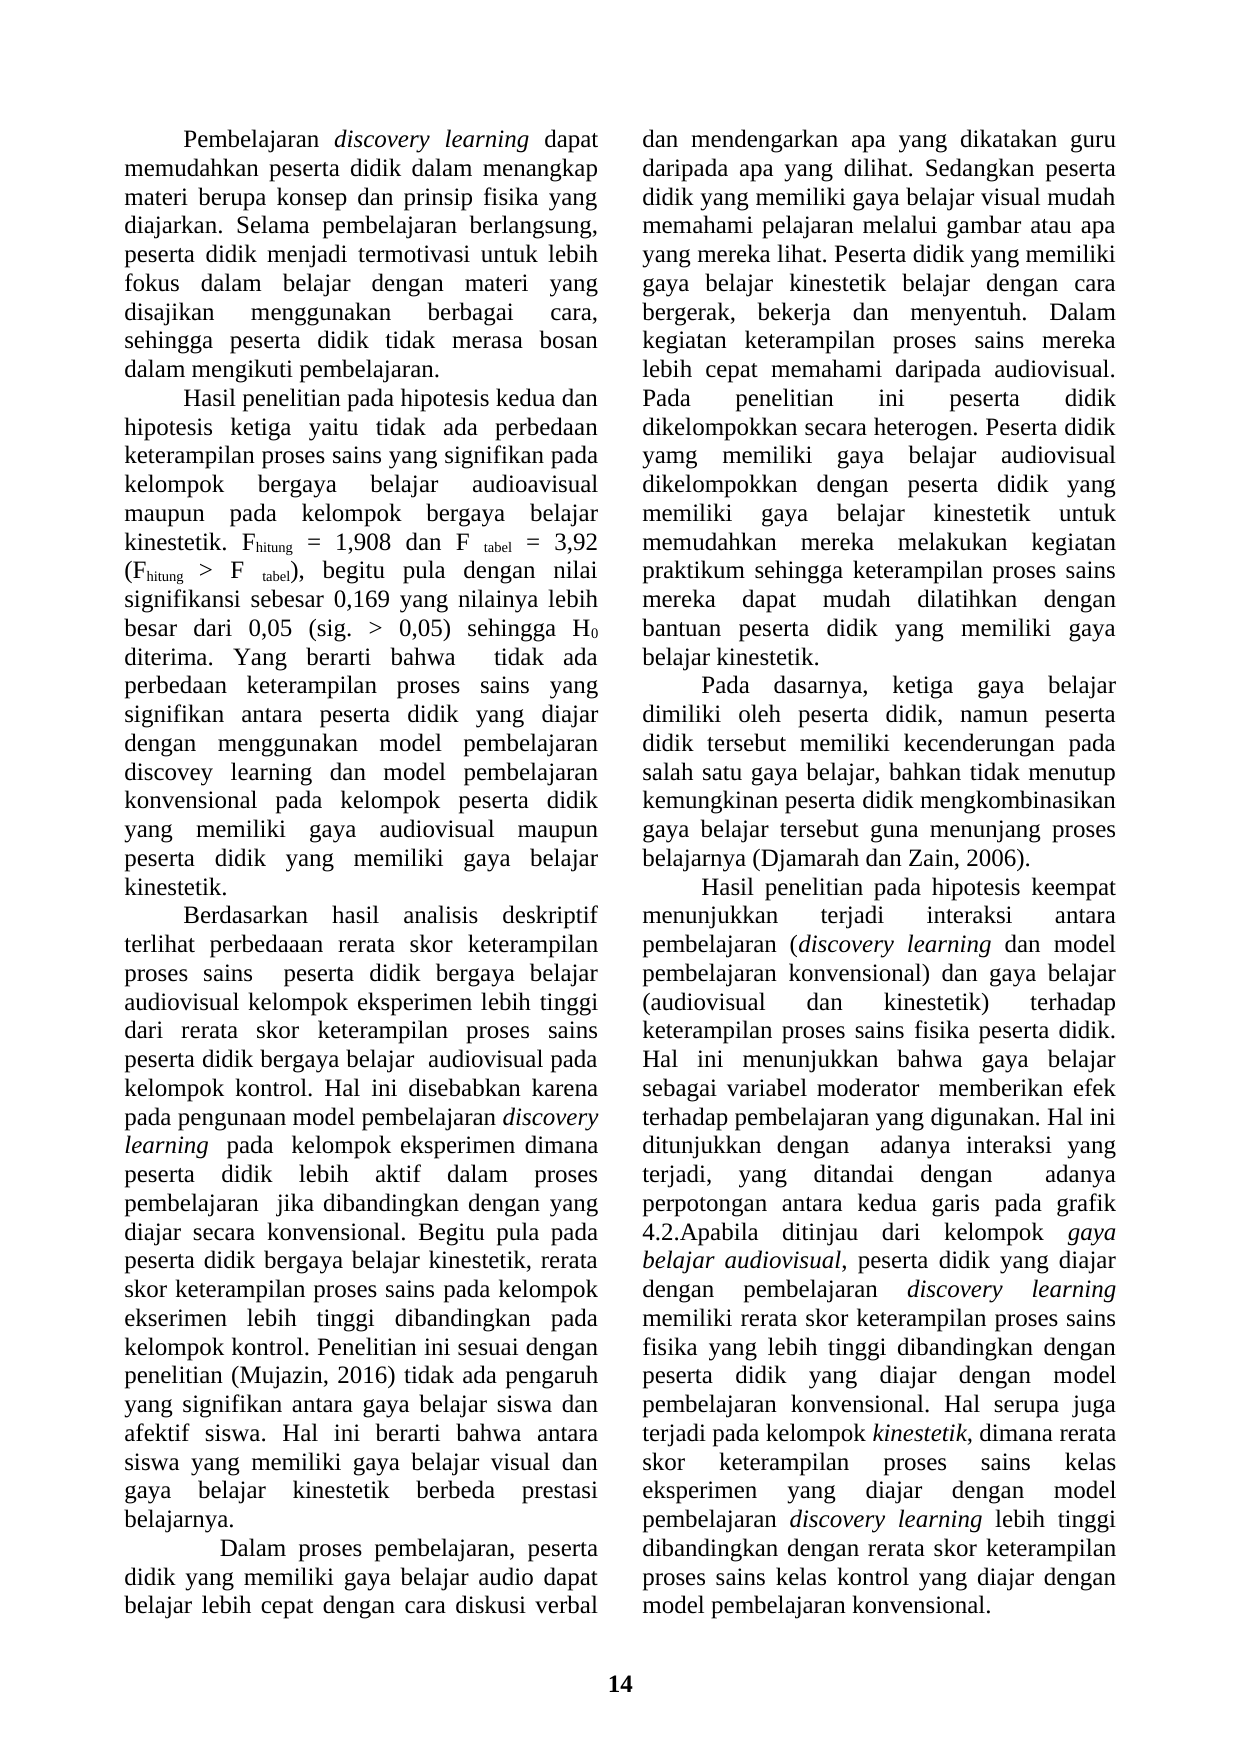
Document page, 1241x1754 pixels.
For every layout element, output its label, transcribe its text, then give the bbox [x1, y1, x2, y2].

text Hasil penelitian pada hipotesis kedua dan hipotesis ketiga yaitu tidak ada perbedaan keterampilan proses sains yang signifikan pada kelompok bergaya belajar audioavisual maupun pada kelompok bergaya belajar kinestetik. Fhitung = 1,908 dan F tabel = 3,92 (Fhitung > F tabel), begitu pula dengan nilai signifikansi sebesar 0,169 yang nilainya lebih besar dari 0,05 (sig. > 0,05) sehingga H0 diterima. Yang berarti bahwa tidak ada perbedaan keterampilan proses sains yang signifikan antara peserta didik yang diajar dengan menggunakan model pembelajaran discovey learning dan model pembelajaran konvensional pada kelompok peserta didik yang memiliki gaya audiovisual maupun peserta didik yang memiliki gaya belajar kinestetik. [124, 383, 598, 900]
text Pada dasarnya, ketiga gaya belajar dimiliki oleh peserta didik, namun peserta didik tersebut memiliki kecenderungan pada salah satu gaya belajar, bahkan tidak menutup kemungkinan peserta didik mengkombinasikan gaya belajar tersebut guna menunjang proses belajarnya (Djamarah dan Zain, 2006). [642, 670, 1116, 872]
text Hasil penelitian pada hipotesis keempat menunjukkan terjadi interaksi antara pembelajaran (discovery learning dan model pembelajaran konvensional) dan gaya belajar (audiovisual dan kinestetik) terhadap keterampilan proses sains fisika peserta didik. Hal ini menunjukkan bahwa gaya belajar sebagai variabel moderator memberikan efek terhadap pembelajaran yang digunakan. Hal ini ditunjukkan dengan adanya interaksi yang terjadi, yang ditandai dengan adanya perpotongan antara kedua garis pada grafik 4.2.Apabila ditinjau dari kelompok gaya belajar audiovisual, peserta didik yang diajar dengan pembelajaran discovery learning memiliki rerata skor keterampilan proses sains fisika yang lebih tinggi dibandingkan dengan peserta didik yang diajar dengan model pembelajaran konvensional. Hal serupa juga terjadi pada kelompok kinestetik, dimana rerata skor keterampilan proses sains kelas eksperimen yang diajar dengan model pembelajaran discovery learning lebih tinggi dibandingkan dengan rerata skor keterampilan proses sains kelas kontrol yang diajar dengan model pembelajaran konvensional. [642, 872, 1116, 1619]
text Dalam proses pembelajaran, peserta didik yang memiliki gaya belajar audio dapat belajar lebih cepat dengan cara diskusi verbal dan mendengarkan apa yang dikatakan guru daripada apa yang dilihat. Sedangkan peserta didik yang memiliki gaya belajar visual mudah memahami pelajaran melalui gambar atau apa yang mereka lihat. Peserta didik yang memiliki gaya belajar kinestetik belajar dengan cara bergerak, bekerja dan menyentuh. Dalam kegiatan keterampilan proses sains mereka lebih cepat memahami daripada audiovisual. Pada penelitian ini peserta didik dikelompokkan secara heterogen. Peserta didik yamg memiliki gaya belajar audiovisual dikelompokkan dengan peserta didik yang memiliki gaya belajar kinestetik untuk memudahkan mereka melakukan kegiatan praktikum sehingga keterampilan proses sains mereka dapat mudah dilatihkan dengan bantuan peserta didik yang memiliki gaya belajar kinestetik. [642, 124, 1116, 670]
text Pembelajaran discovery learning dapat memudahkan peserta didik dalam menangkap materi berupa konsep dan prinsip fisika yang diajarkan. Selama pembelajaran berlangsung, peserta didik menjadi termotivasi untuk lebih fokus dalam belajar dengan materi yang disajikan menggunakan berbagai cara, sehingga peserta didik tidak merasa bosan dalam mengikuti pembelajaran. [124, 124, 598, 383]
text Berdasarkan hasil analisis deskriptif terlihat perbedaaan rerata skor keterampilan proses sains peserta didik bergaya belajar audiovisual kelompok eksperimen lebih tinggi dari rerata skor keterampilan proses sains peserta didik bergaya belajar audiovisual pada kelompok kontrol. Hal ini disebabkan karena pada pengunaan model pembelajaran discovery learning pada kelompok eksperimen dimana peserta didik lebih aktif dalam proses pembelajaran jika dibandingkan dengan yang diajar secara konvensional. Begitu pula pada peserta didik bergaya belajar kinestetik, rerata skor keterampilan proses sains pada kelompok ekserimen lebih tinggi dibandingkan pada kelompok kontrol. Penelitian ini sesuai dengan penelitian (Mujazin, 2016) tidak ada pengaruh yang signifikan antara gaya belajar siswa dan afektif siswa. Hal ini berarti bahwa antara siswa yang memiliki gaya belajar visual dan gaya belajar kinestetik berbeda prestasi belajarnya. [124, 900, 598, 1533]
